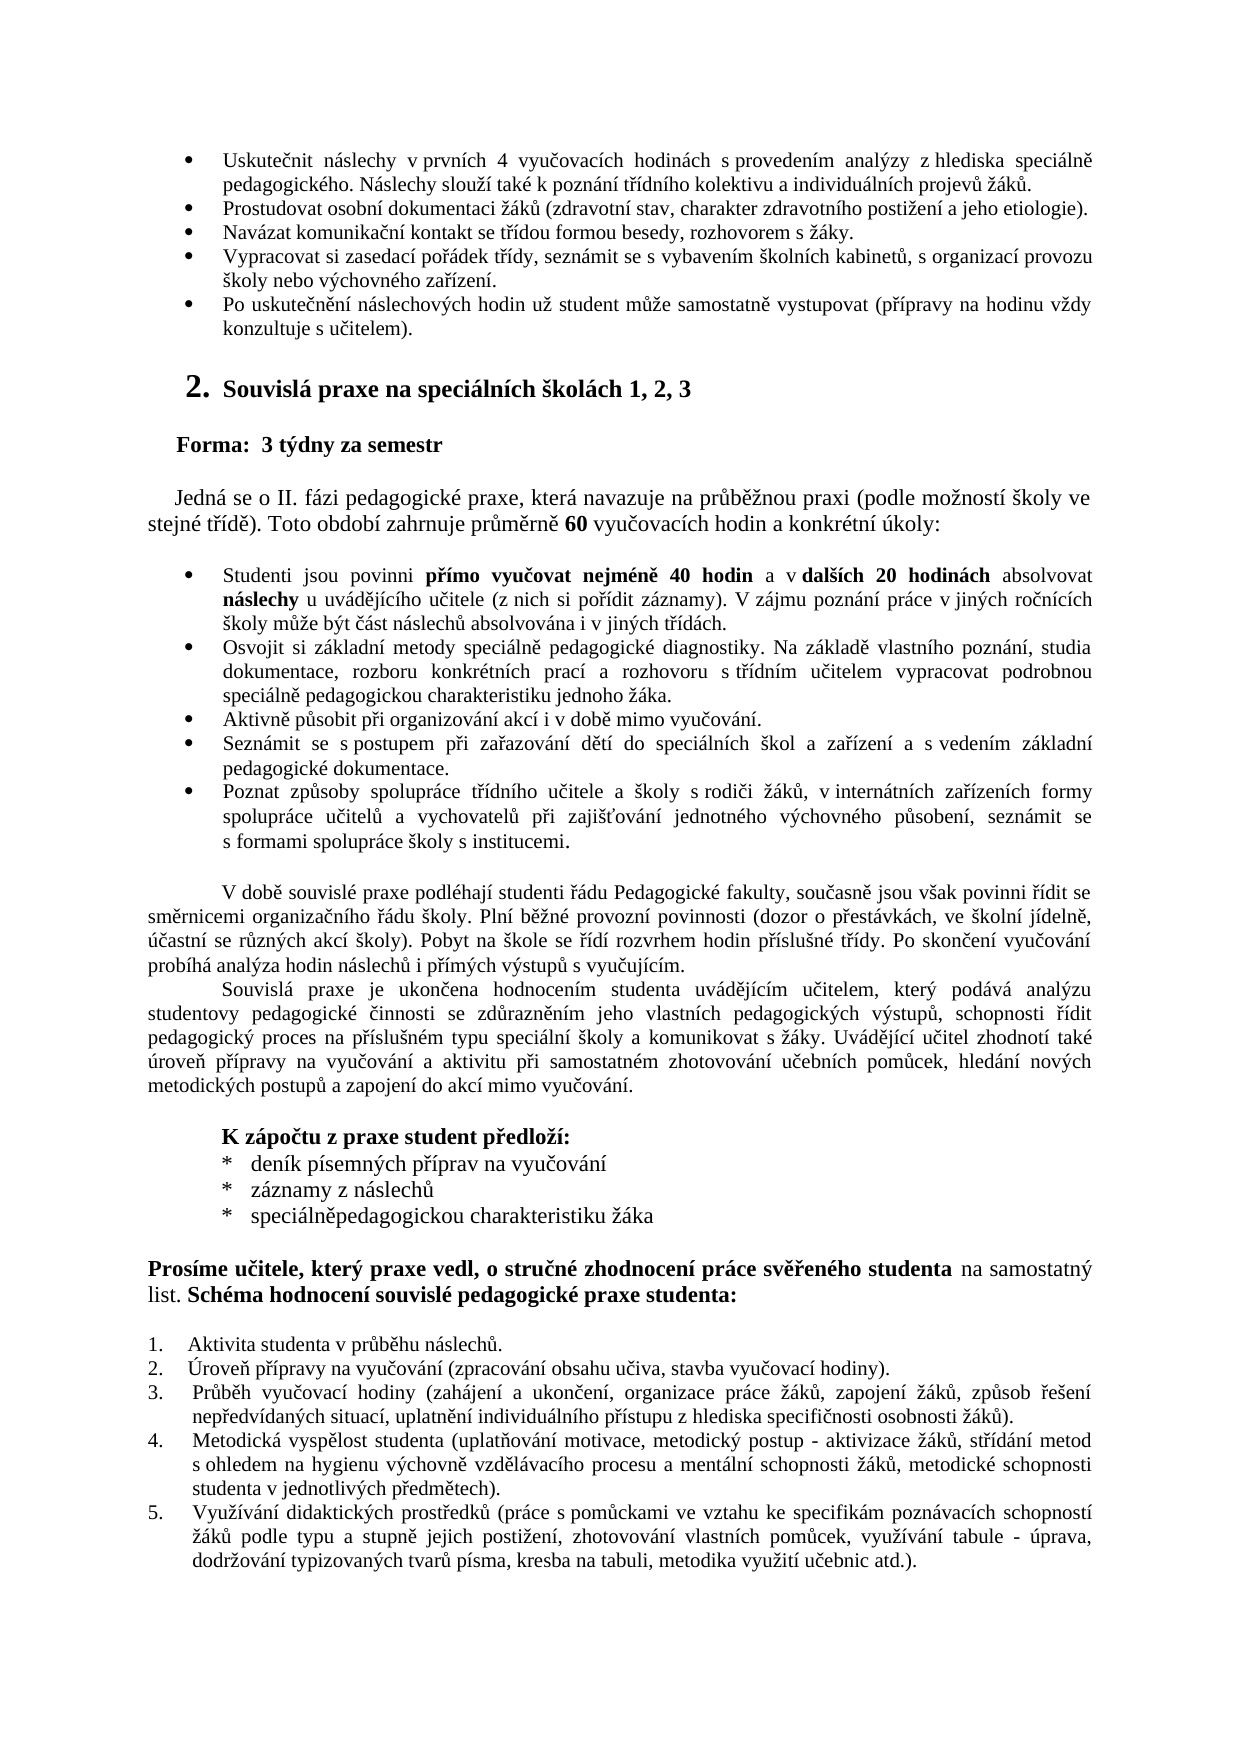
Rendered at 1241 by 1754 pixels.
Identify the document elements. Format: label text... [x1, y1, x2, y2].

list Prostudovat osobní dokumentaci žáků (zdravotní stav, charakter zdravotního postižení a jeho etiologie). [185, 196, 1093, 220]
list Vypracovat si zasedací pořádek třídy, seznámit se s vybavením školních kabinetů, s organizací provozu školy nebo výchovného zařízení. [185, 244, 1093, 292]
list Navázat komunikační kontakt se třídou formou besedy, rozhovorem s žáky. [185, 220, 1093, 244]
list Souvislá praxe na speciálních školách 1, 2, 3 [185, 366, 1093, 405]
list deník písemných příprav na vyučování [221, 1149, 1093, 1176]
text Souvislá praxe je ukončena hodnocením studenta uvádějícím učitelem, který podává analýzu studentovy pedagogické činnosti se zdůrazněním jeho vlastních pedagogických výstupů, schopnosti řídit pedagogický proces na příslušném typu speciální školy a komunikovat s žáky. Uvádějící učitel zhodnotí také úroveň přípravy na vyučování a aktivitu při samostatném zhotovování učebních pomůcek, hledání nových metodických postupů a zapojení do akcí mimo vyučování. [148, 977, 1093, 1097]
text K zápočtu z praxe student předloží: [148, 1123, 1093, 1149]
list Uskutečnit náslechy v prvních 4 vyučovacích hodinách s provedením analýzy z hlediska speciálně pedagogického. Náslechy slouží také k poznání třídního kolektivu a individuálních projevů žáků. [185, 148, 1093, 196]
list Osvojit si základní metody speciálně pedagogické diagnostiky. Na základě vlastního poznání, studia dokumentace, rozboru konkrétních prací a rozhovoru s třídním učitelem vypracovat podrobnou speciálně pedagogickou charakteristiku jednoho žáka. [185, 635, 1093, 707]
list Po uskutečnění náslechových hodin už student může samostatně vystupovat (přípravy na hodinu vždy konzultuje s učitelem). [185, 292, 1093, 340]
list Úroveň přípravy na vyučování (zpracování obsahu učiva, stavba vyučovací hodiny). [148, 1356, 1093, 1380]
text Prosíme učitele, který praxe vedl, o stručné zhodnocení práce svěřeného studenta na samostatný list. Schéma hodnocení souvislé pedagogické praxe studenta: [148, 1255, 1093, 1308]
list Aktivita studenta v průběhu náslechů. [148, 1332, 1093, 1356]
list Studenti jsou povinni přímo vyučovat nejméně 40 hodin a v dalších 20 hodinách absolvovat náslechy u uvádějícího učitele (z nich si pořídit záznamy). V zájmu poznání práce v jiných ročnících školy může být část náslechů absolvována i v jiných třídách. [185, 563, 1093, 635]
list Metodická vyspělost studenta (uplatňování motivace, metodický postup - aktivizace žáků, střídání metod s ohledem na hygienu výchovně vzdělávacího procesu a mentální schopnosti žáků, metodické schopnosti studenta v jednotlivých předmětech). [148, 1428, 1093, 1500]
text Jedná se o II. fázi pedagogické praxe, která navazuje na průběžnou praxi (podle možností školy ve stejné třídě). Toto období zahrnuje průměrně 60 vyučovacích hodin a konkrétní úkoly: [148, 484, 1093, 537]
list Poznat způsoby spolupráce třídního učitele a školy s rodiči žáků, v internátních zařízeních formy spolupráce učitelů a vychovatelů při zajišťování jednotného výchovného působení, seznámit se s formami spolupráce školy s institucemi. [185, 779, 1093, 854]
list speciálněpedagogickou charakteristiku žáka [221, 1202, 1093, 1229]
list Aktivně působit při organizování akcí i v době mimo vyučování. [185, 707, 1093, 731]
list Využívání didaktických prostředků (práce s pomůckami ve vztahu ke specifikám poznávacích schopností žáků podle typu a stupně jejich postižení, zhotovování vlastních pomůcek, využívání tabule - úprava, dodržování typizovaných tvarů písma, kresba na tabuli, metodika využití učebnic atd.). [148, 1500, 1093, 1572]
list Seznámit se s postupem při zařazování dětí do speciálních škol a zařízení a s vedením základní pedagogické dokumentace. [185, 731, 1093, 779]
list Průběh vyučovací hodiny (zahájení a ukončení, organizace práce žáků, zapojení žáků, způsob řešení nepředvídaných situací, uplatnění individuálního přístupu z hlediska specifičnosti osobnosti žáků). [148, 1380, 1093, 1428]
text Forma: 3 týdny za semestr [148, 431, 1093, 457]
list záznamy z náslechů [221, 1176, 1093, 1202]
text V době souvislé praxe podléhají studenti řádu Pedagogické fakulty, současně jsou však povinni řídit se směrnicemi organizačního řádu školy. Plní běžné provozní povinnosti (dozor o přestávkách, ve školní jídelně, účastní se různých akcí školy). Pobyt na škole se řídí rozvrhem hodin příslušné třídy. Po skončení vyučování probíhá analýza hodin náslechů i přímých výstupů s vyučujícím. [148, 880, 1093, 977]
